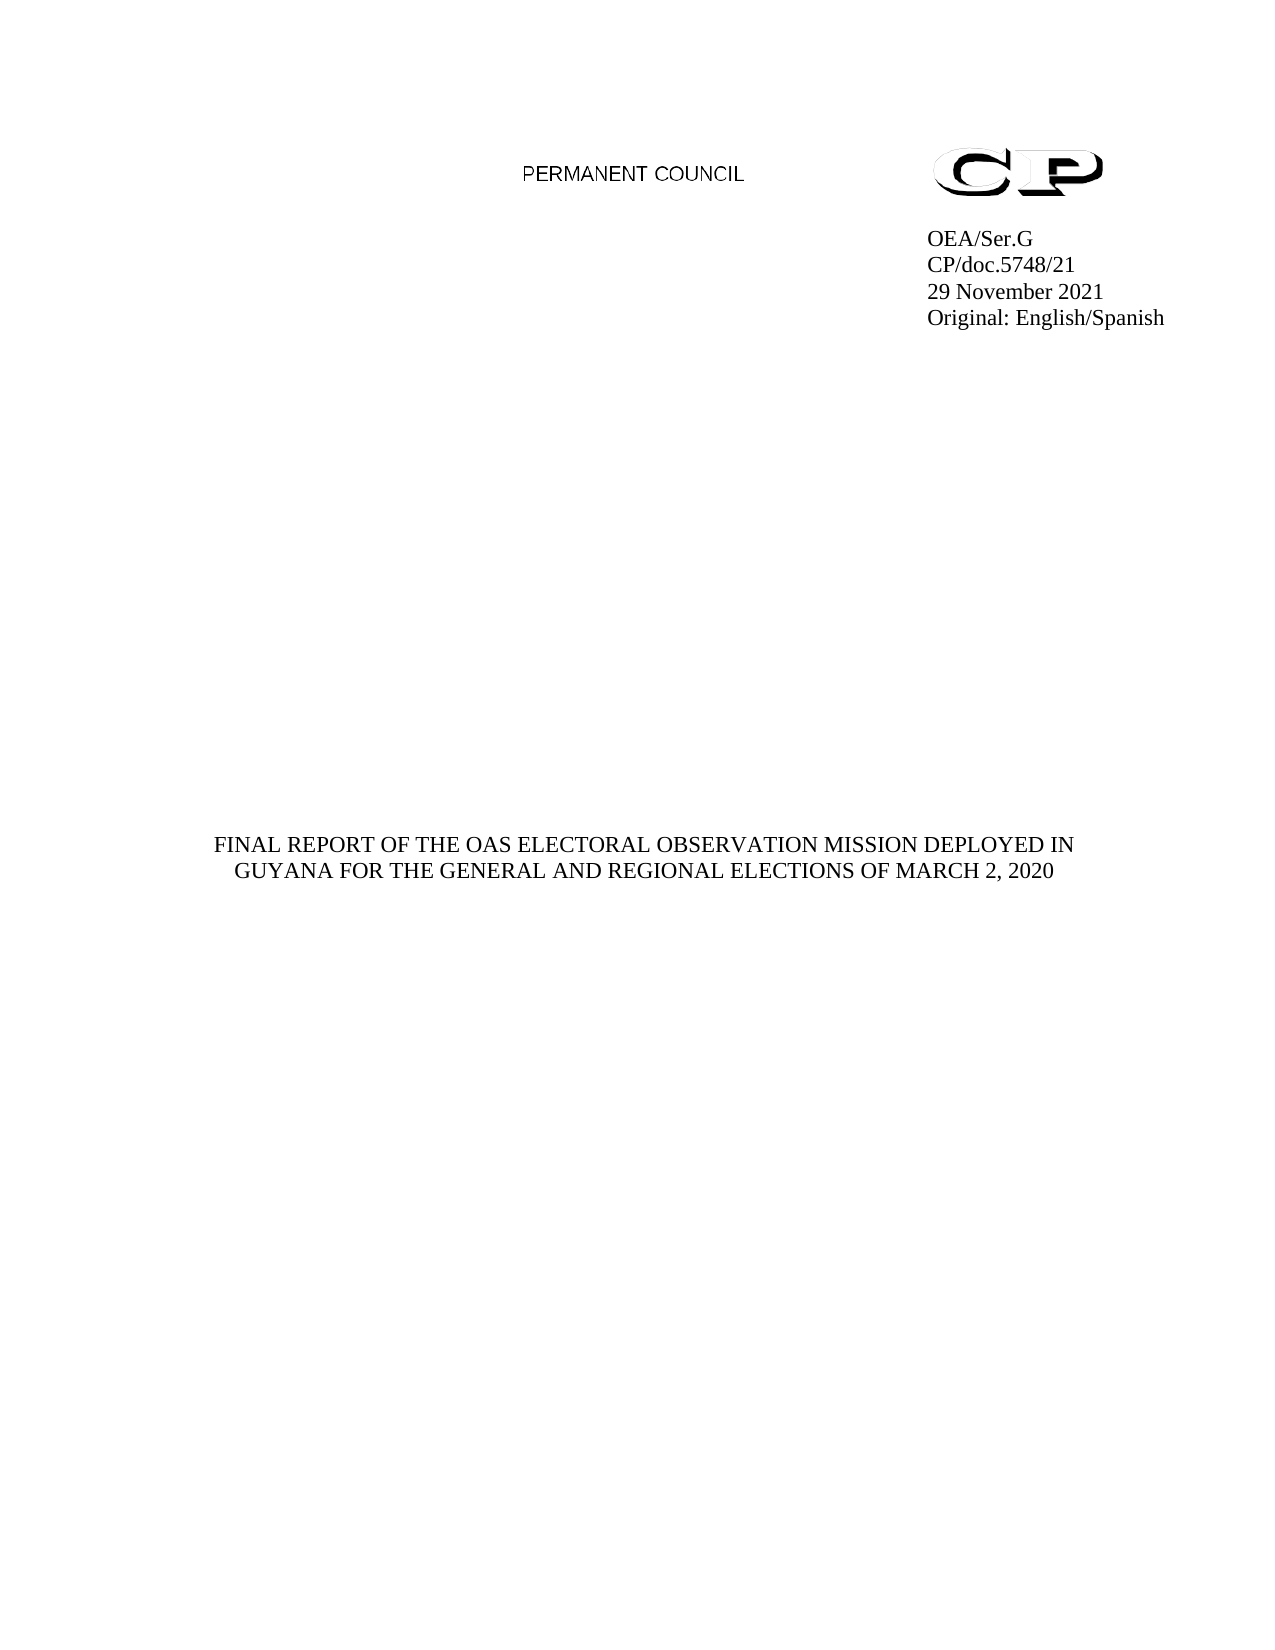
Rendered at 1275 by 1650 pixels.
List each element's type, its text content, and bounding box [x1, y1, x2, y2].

text CP/doc.5748/21 [927, 251, 1246, 278]
text OEA/Ser.G [927, 225, 1149, 251]
text FINAL REPORT OF THE OAS ELECTORAL OBSERVATION MISSION DEPLOYED IN GUYANA FOR THE GENERAL AND REGIONAL ELECTIONS OF MARCH 2, 2020 [177, 831, 1111, 884]
text Original: English/Spanish [927, 304, 1189, 330]
text 29 November 2021 [927, 278, 1111, 304]
